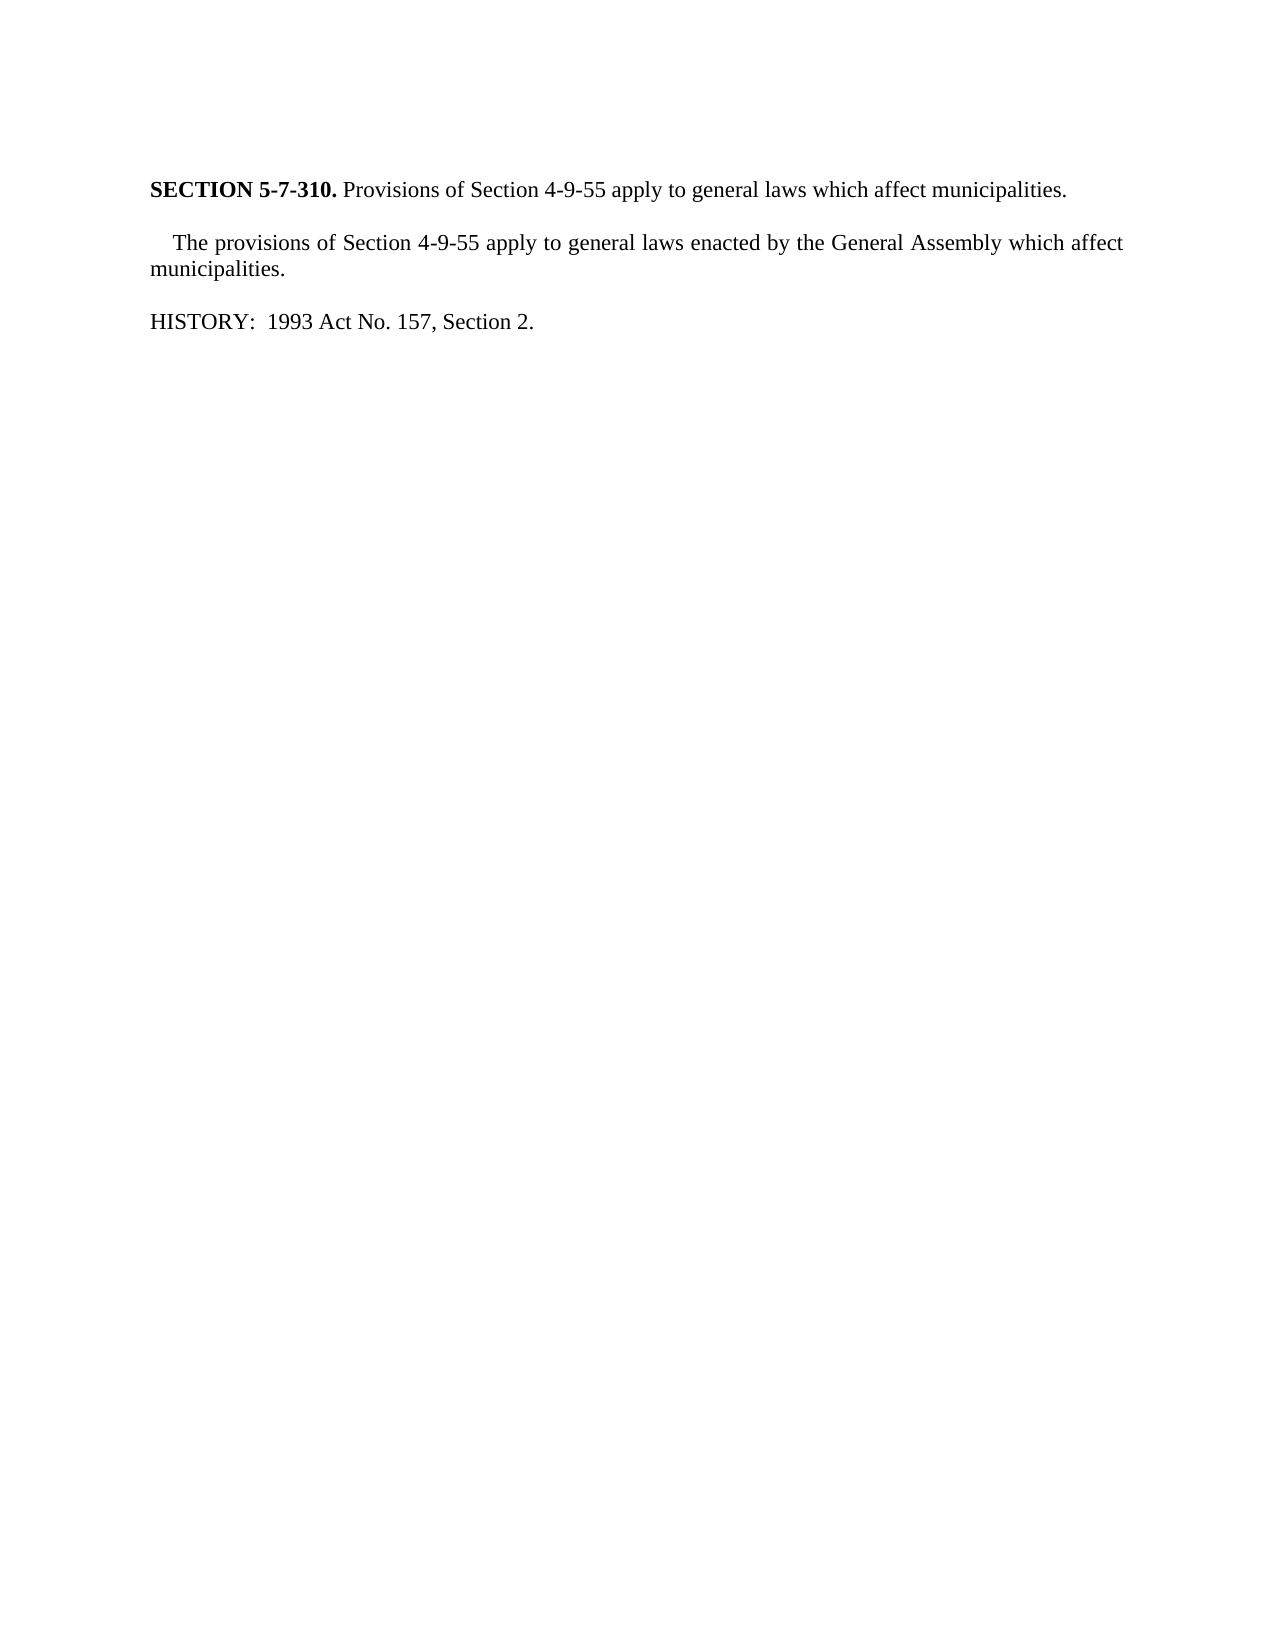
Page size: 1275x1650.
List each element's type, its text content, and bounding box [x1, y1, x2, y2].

text HISTORY: 1993 Act No. 157, Section 2. [150, 308, 1125, 334]
text SECTION 5-7-310. Provisions of Section 4-9-55 apply to general laws which affect municipalities. [150, 176, 1125, 203]
text The provisions of Section 4-9-55 apply to general laws enacted by the General Assembly which affect municipalities. [150, 229, 1125, 282]
